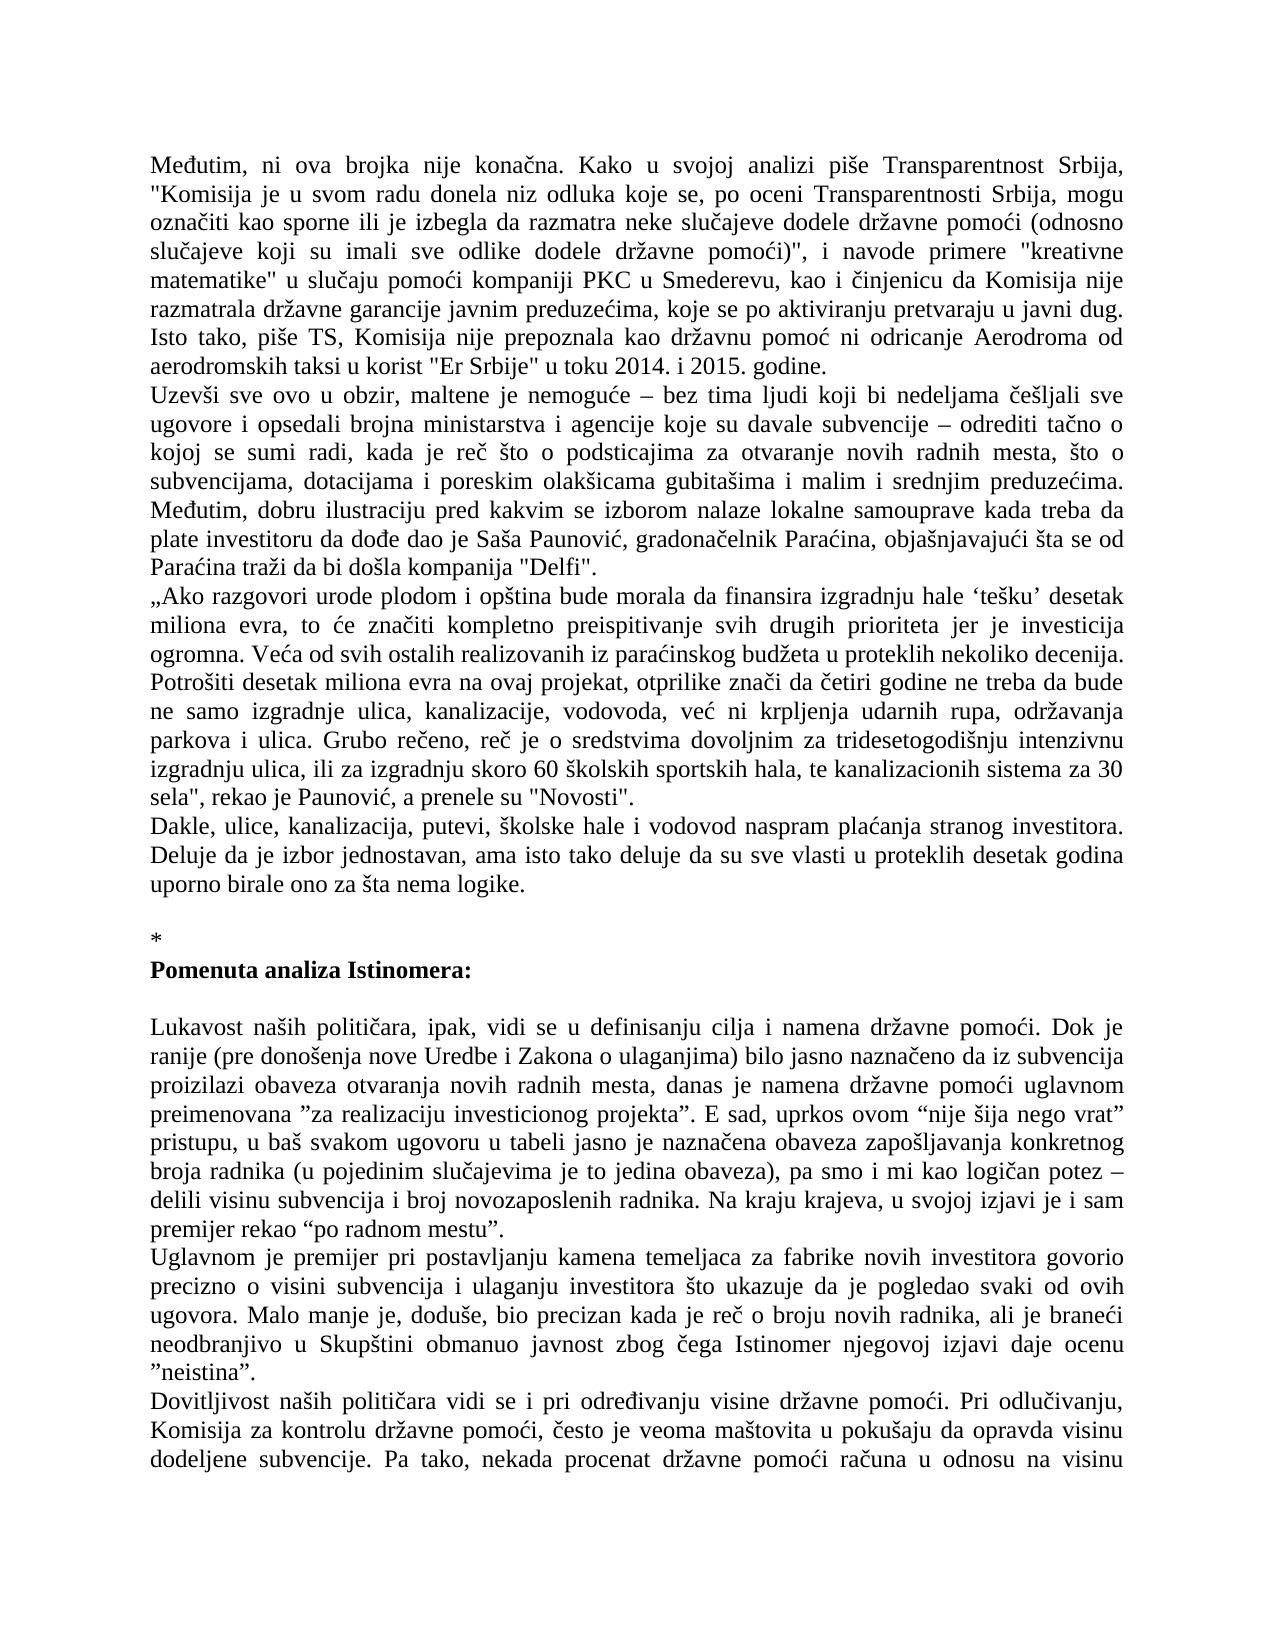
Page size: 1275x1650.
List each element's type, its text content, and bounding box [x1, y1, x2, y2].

text Lukavost naših političara, ipak, vidi se u definisanju cilja i namena državne pomoći. Dok je ranije (pre donošenja nove Uredbe i Zakona o ulaganjima) bilo jasno naznačeno da iz subvencija proizilazi obaveza otvaranja novih radnih mesta, danas je namena državne pomoći uglavnom preimenovana ”za realizaciju investicionog projekta”. E sad, uprkos ovom “nije šija nego vrat” pristupu, u baš svakom ugovoru u tabeli jasno je naznačena obaveza zapošljavanja konkretnog broja radnika (u pojedinim slučajevima je to jedina obaveza), pa smo i mi kao logičan potez – delili visinu subvencija i broj novozaposlenih radnika. Na kraju krajeva, u svojoj izjavi je i sam premijer rekao “po radnom mestu”. [150, 1012, 1125, 1242]
text „Ako razgovori urode plodom i opština bude morala da finansira izgradnju hale ‘tešku’ desetak miliona evra, to će značiti kompletno preispitivanje svih drugih prioriteta jer je investicija ogromna. Veća od svih ostalih realizovanih iz paraćinskog budžeta u proteklih nekoliko decenija. Potrošiti desetak miliona evra na ovaj projekat, otprilike znači da četiri godine ne treba da bude ne samo izgradnje ulica, kanalizacije, vodovoda, već ni krpljenja udarnih rupa, održavanja parkova i ulica. Grubo rečeno, reč je o sredstvima dovoljnim za tridesetogodišnju intenzivnu izgradnju ulica, ili za izgradnju skoro 60 školskih sportskih hala, te kanalizacionih sistema za 30 sela", rekao je Paunović, a prenele su "Novosti". [150, 581, 1125, 811]
text Uzevši sve ovo u obzir, maltene je nemoguće – bez tima ljudi koji bi nedeljama češljali sve ugovore i opsedali brojna ministarstva i agencije koje su davale subvencije – odrediti tačno o kojoj se sumi radi, kada je reč što o podsticajima za otvaranje novih radnih mesta, što o subvencijama, dotacijama i poreskim olakšicama gubitašima i malim i srednjim preduzećima. Međutim, dobru ilustraciju pred kakvim se izborom nalaze lokalne samouprave kada treba da plate investitoru da dođe dao je Saša Paunović, gradonačelnik Paraćina, objašnjavajući šta se od Paraćina traži da bi došla kompanija "Delfi". [150, 380, 1125, 581]
text Dakle, ulice, kanalizacija, putevi, školske hale i vodovod naspram plaćanja stranog investitora. Deluje da je izbor jednostavan, ama isto tako deluje da su sve vlasti u proteklih desetak godina uporno birale ono za šta nema logike. [150, 811, 1125, 897]
text Pomenuta analiza Istinomera: [150, 955, 1125, 984]
text Uglavnom je premijer pri postavljanju kamena temeljaca za fabrike novih investitora govorio precizno o visini subvencija i ulaganju investitora što ukazuje da je pogledao svaki od ovih ugovora. Malo manje je, doduše, bio precizan kada je reč o broju novih radnika, ali je braneći neodbranjivo u Skupštini obmanuo javnost zbog čega Istinomer njegovoj izjavi daje ocenu ”neistina”. [150, 1242, 1125, 1386]
text * [150, 926, 1125, 955]
text Međutim, ni ova brojka nije konačna. Kako u svojoj analizi piše Transparentnost Srbija, "Komisija je u svom radu donela niz odluka koje se, po oceni Transparentnosti Srbija, mogu označiti kao sporne ili je izbegla da razmatra neke slučajeve dodele državne pomoći (odnosno slučajeve koji su imali sve odlike dodele državne pomoći)", i navode primere "kreativne matematike" u slučaju pomoći kompaniji PKC u Smederevu, kao i činjenicu da Komisija nije razmatrala državne garancije javnim preduzećima, koje se po aktiviranju pretvaraju u javni dug. Isto tako, piše TS, Komisija nije prepoznala kao državnu pomoć ni odricanje Aerodroma od aerodromskih taksi u korist "Er Srbije" u toku 2014. i 2015. godine. [150, 150, 1125, 380]
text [150, 1386, 1125, 1472]
